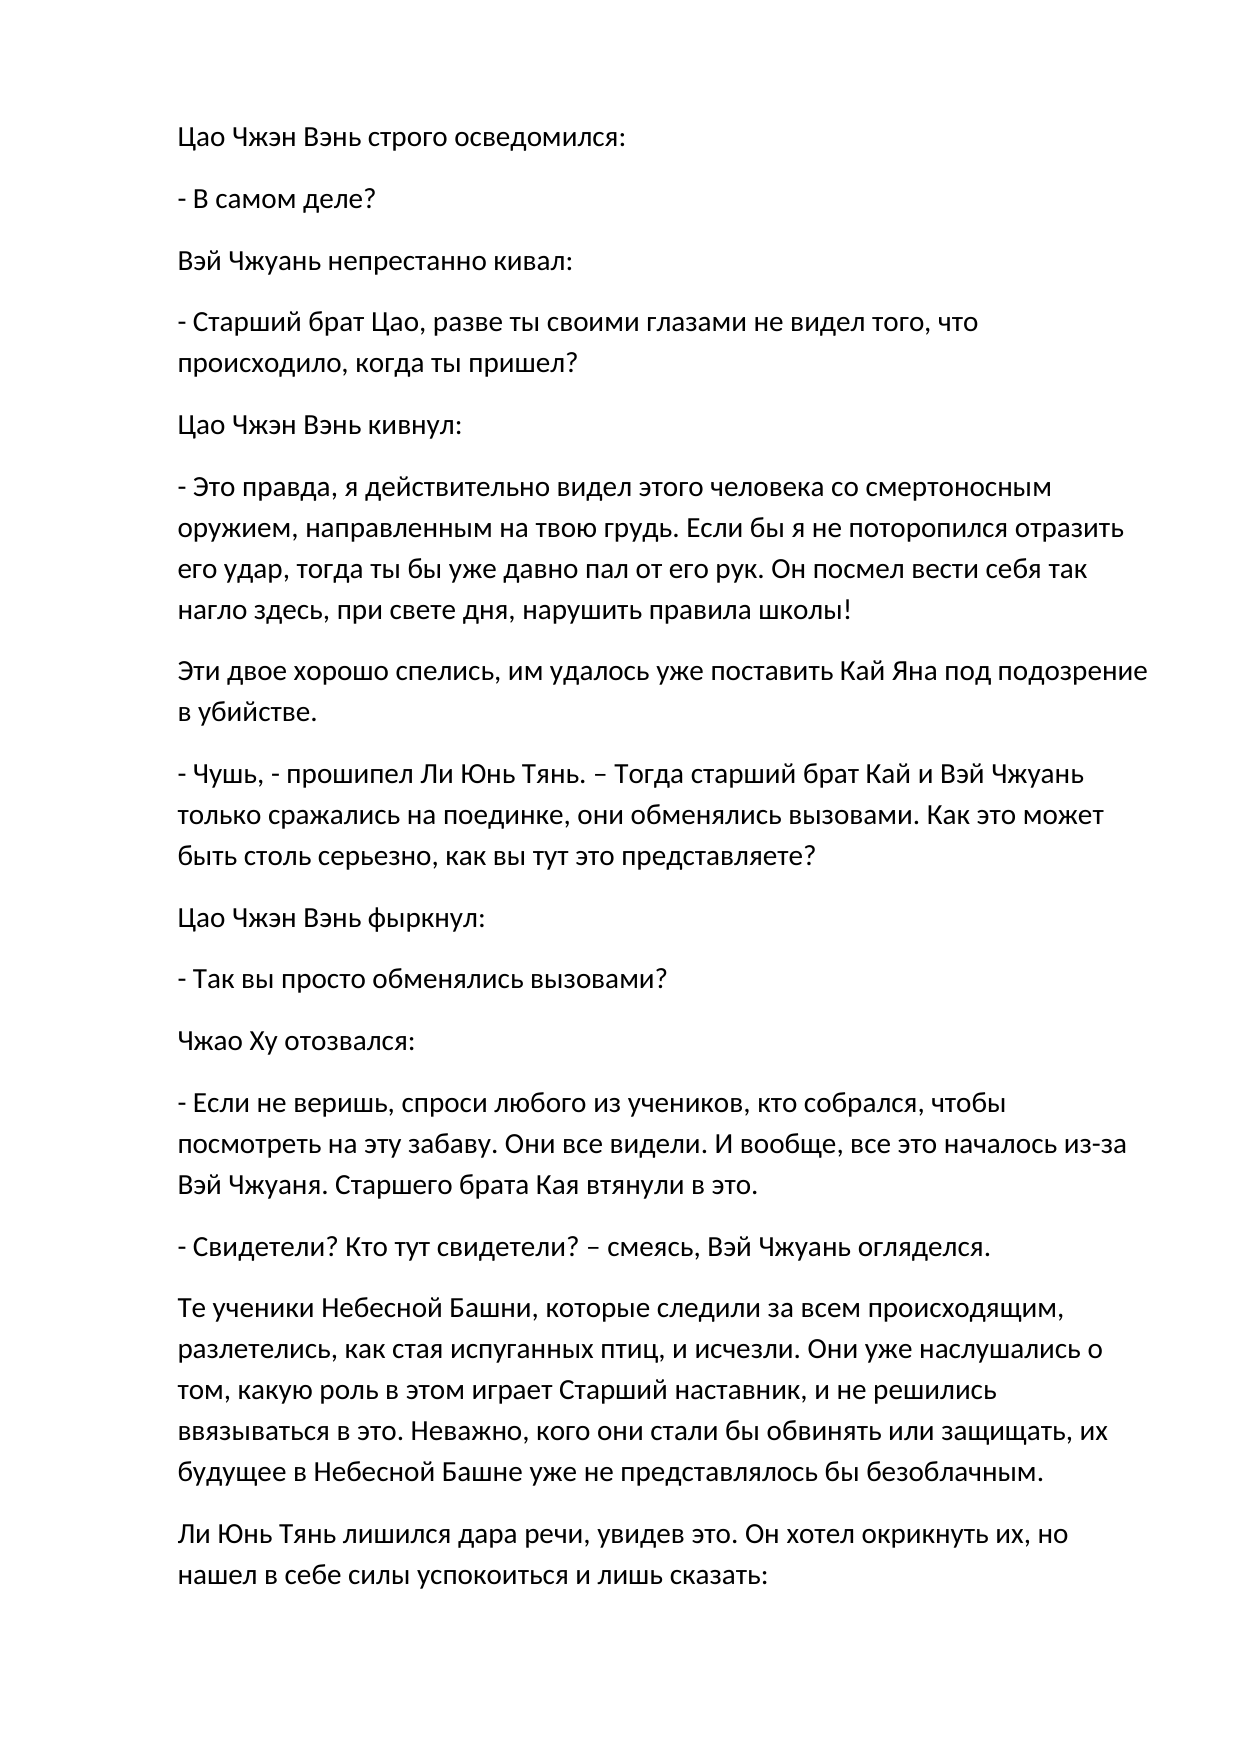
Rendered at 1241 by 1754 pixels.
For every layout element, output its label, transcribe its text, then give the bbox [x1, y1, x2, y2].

text - В самом деле? [177, 180, 1152, 216]
text - Если не веришь, спроси любого из учеников, кто собрался, чтобы посмотреть на эту забаву. Они все видели. И вообще, все это началось из-за Вэй Чжуаня. Старшего брата Кая втянули в это. [177, 1084, 1152, 1202]
text Эти двое хорошо спелись, им удалось уже поставить Кай Яна под подозрение в убийстве. [177, 652, 1152, 729]
text Цао Чжэн Вэнь фыркнул: [177, 899, 1152, 934]
text - Чушь, - прошипел Ли Юнь Тянь. – Тогда старший брат Кай и Вэй Чжуань только сражались на поединке, они обменялись вызовами. Как это может быть столь серьезно, как вы тут это представляете? [177, 755, 1152, 873]
text Цао Чжэн Вэнь строго осведомился: [177, 118, 1152, 154]
text - Свидетели? Кто тут свидетели? – смеясь, Вэй Чжуань огляделся. [177, 1228, 1152, 1263]
text Чжао Ху отозвался: [177, 1022, 1152, 1058]
text Цао Чжэн Вэнь кивнул: [177, 406, 1152, 442]
text - Старший брат Цао, разве ты своими глазами не видел того, что происходило, когда ты пришел? [177, 303, 1152, 380]
text - Это правда, я действительно видел этого человека со смертоносным оружием, направленным на твою грудь. Если бы я не поторопился отразить его удар, тогда ты бы уже давно пал от его рук. Он посмел вести себя так нагло здесь, при свете дня, нарушить правила школы! [177, 468, 1152, 626]
text Ли Юнь Тянь лишился дара речи, увидев это. Он хотел окрикнуть их, но нашел в себе силы успокоиться и лишь сказать: [177, 1515, 1152, 1592]
text Вэй Чжуань непрестанно кивал: [177, 242, 1152, 277]
text - Так вы просто обменялись вызовами? [177, 961, 1152, 996]
text Те ученики Небесной Башни, которые следили за всем происходящим, разлетелись, как стая испуганных птиц, и исчезли. Они уже наслушались о том, какую роль в этом играет Старший наставник, и не решились ввязываться в это. Неважно, кого они стали бы обвинять или защищать, их будущее в Небесной Башне уже не представлялось бы безоблачным. [177, 1289, 1152, 1489]
